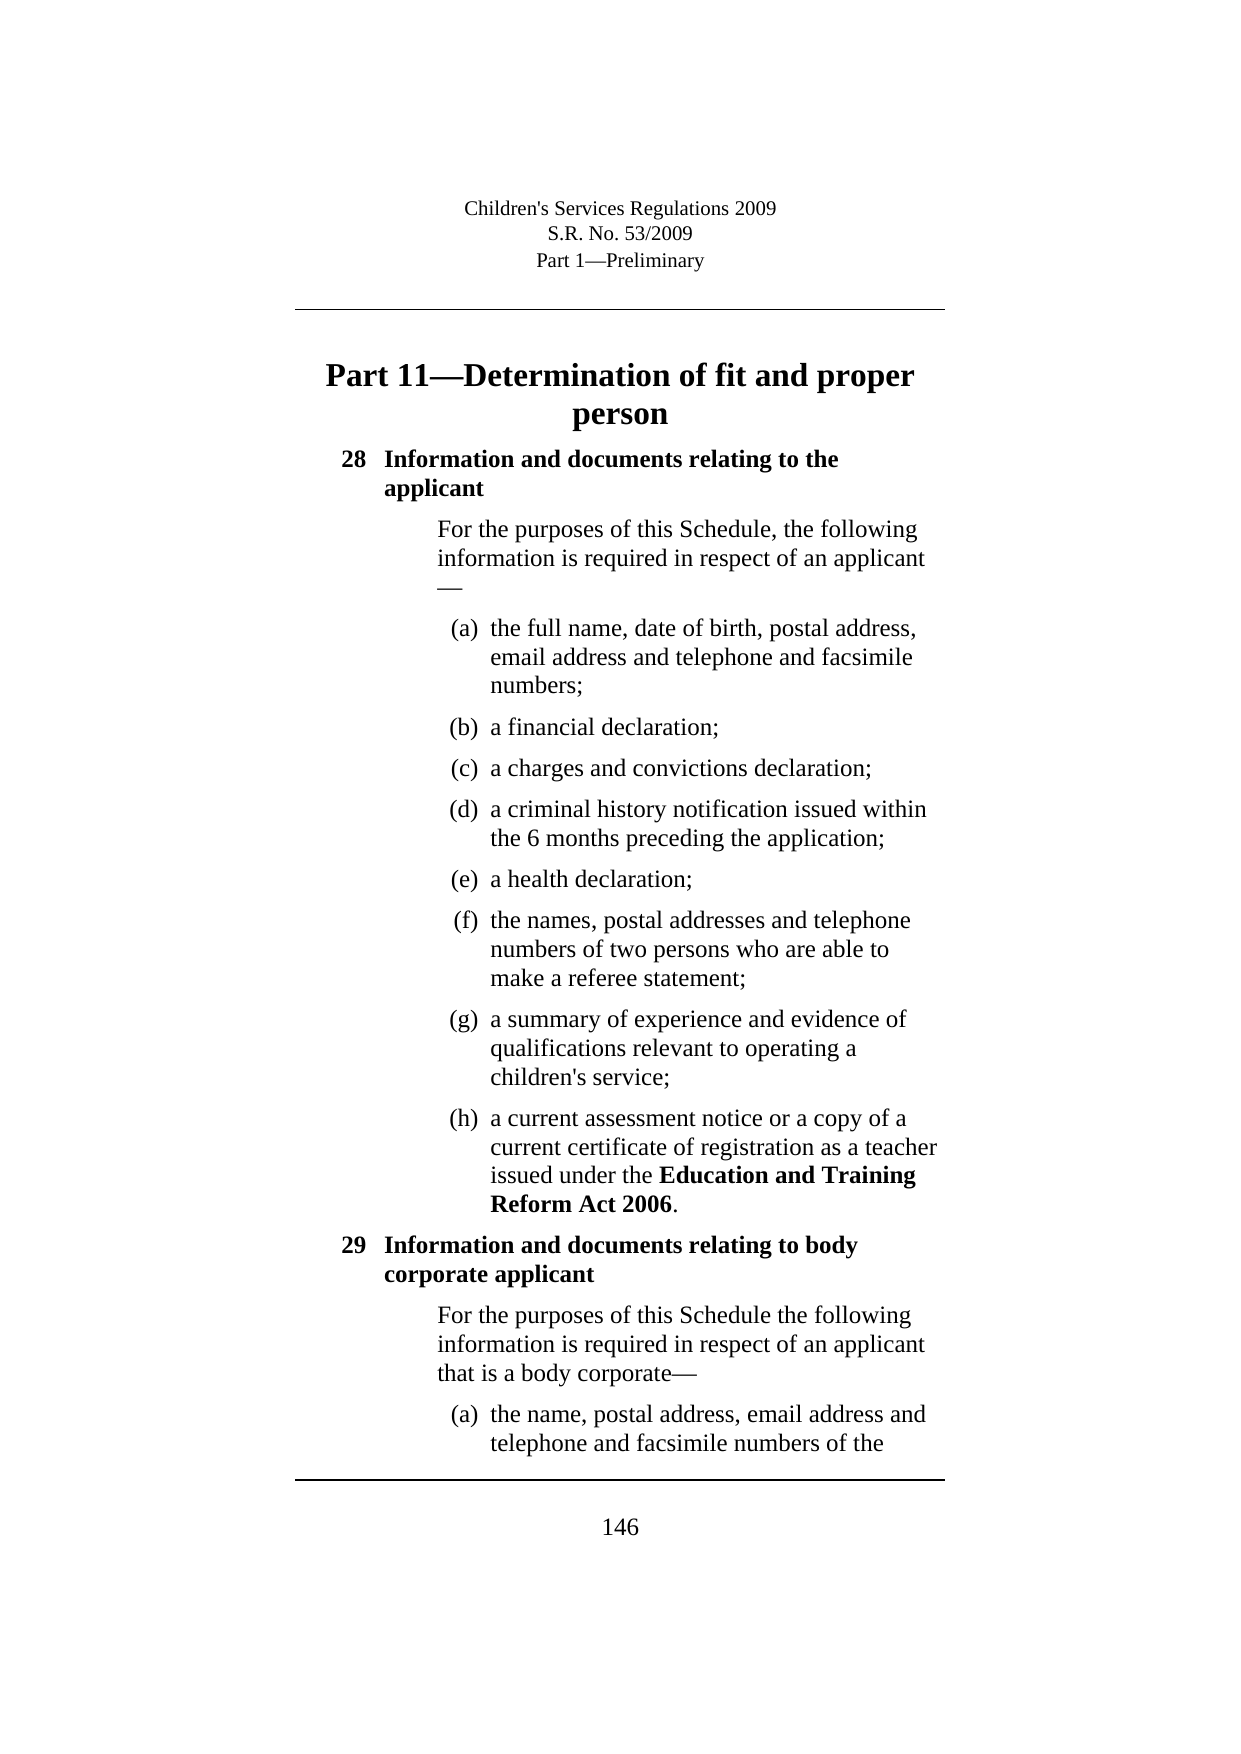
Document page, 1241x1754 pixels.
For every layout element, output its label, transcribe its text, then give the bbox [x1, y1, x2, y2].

subtitle 28 Information and documents relating to the applicant [295, 444, 945, 502]
text For the purposes of this Schedule the following information is required in respect of an applicant that is a body corporate— [437, 1301, 945, 1387]
subtitle (g) a summary of experience and evidence of qualifications relevant to operating a children's service; [295, 1004, 945, 1091]
subtitle (a) the full name, date of birth, postal address, email address and telephone and facsimile numbers; [295, 613, 945, 699]
subtitle (e) a health declaration; [295, 864, 945, 893]
subtitle (d) a criminal history notification issued within the 6 months preceding the application; [295, 794, 945, 852]
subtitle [295, 1399, 945, 1457]
subtitle 29 Information and documents relating to body corporate applicant [295, 1231, 945, 1288]
subtitle (c) a charges and convictions declaration; [295, 753, 945, 782]
subtitle (h) a current assessment notice or a copy of a current certificate of registration as a teacher issued under the Education and Training Reform Act 2006. [295, 1103, 945, 1218]
subtitle (b) a financial declaration; [295, 712, 945, 741]
subtitle (f) the names, postal addresses and telephone numbers of two persons who are able to make a referee statement; [295, 906, 945, 992]
text For the purposes of this Schedule, the following information is required in respect of an applicant— [437, 514, 945, 601]
text Part 11—Determination of fit and proper person [295, 355, 945, 432]
